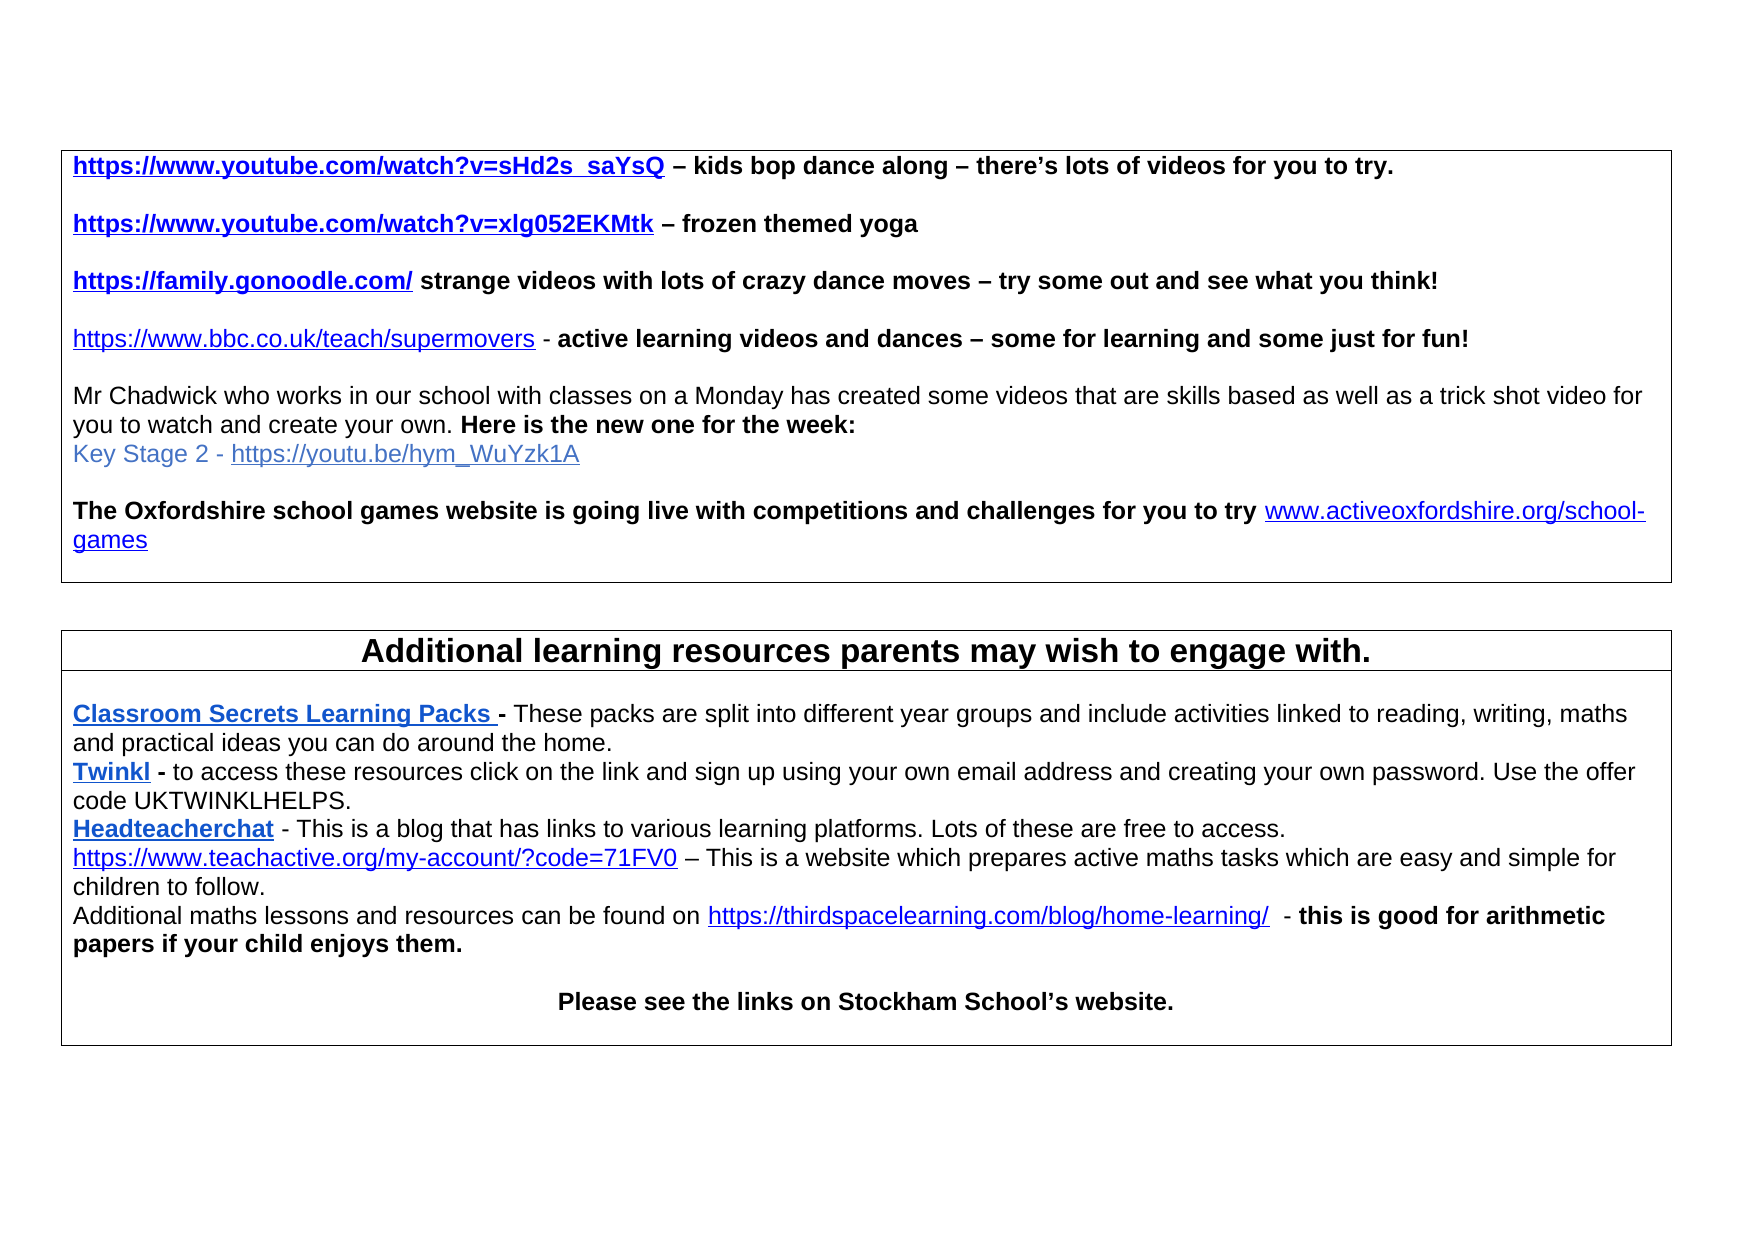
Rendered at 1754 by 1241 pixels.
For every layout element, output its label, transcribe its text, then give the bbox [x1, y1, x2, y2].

table_cell Classroom Secrets Learning Packs - These packs are split into different year groups and include activities linked to reading, writing, maths and practical ideas you can do around the home. Twinkl - to access these resources click on the link and sign up using your own email address and creating your own password. Use the offer code UKTWINKLHELPS. Headteacherchat - This is a blog that has links to various learning platforms. Lots of these are free to access. https://www.teachactive.org/my-account/?code=71FV0 – This is a website which prepares active maths tasks which are easy and simple for children to follow. Additional maths lessons and resources can be found on https://thirdspacelearning.com/blog/home-learning/ - this is good for arithmetic papers if your child enjoys them. Please see the links on Stockham School’s website. [62, 671, 1671, 1044]
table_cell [62, 151, 1671, 582]
table_header Additional learning resources parents may wish to engage with. [62, 631, 1671, 670]
